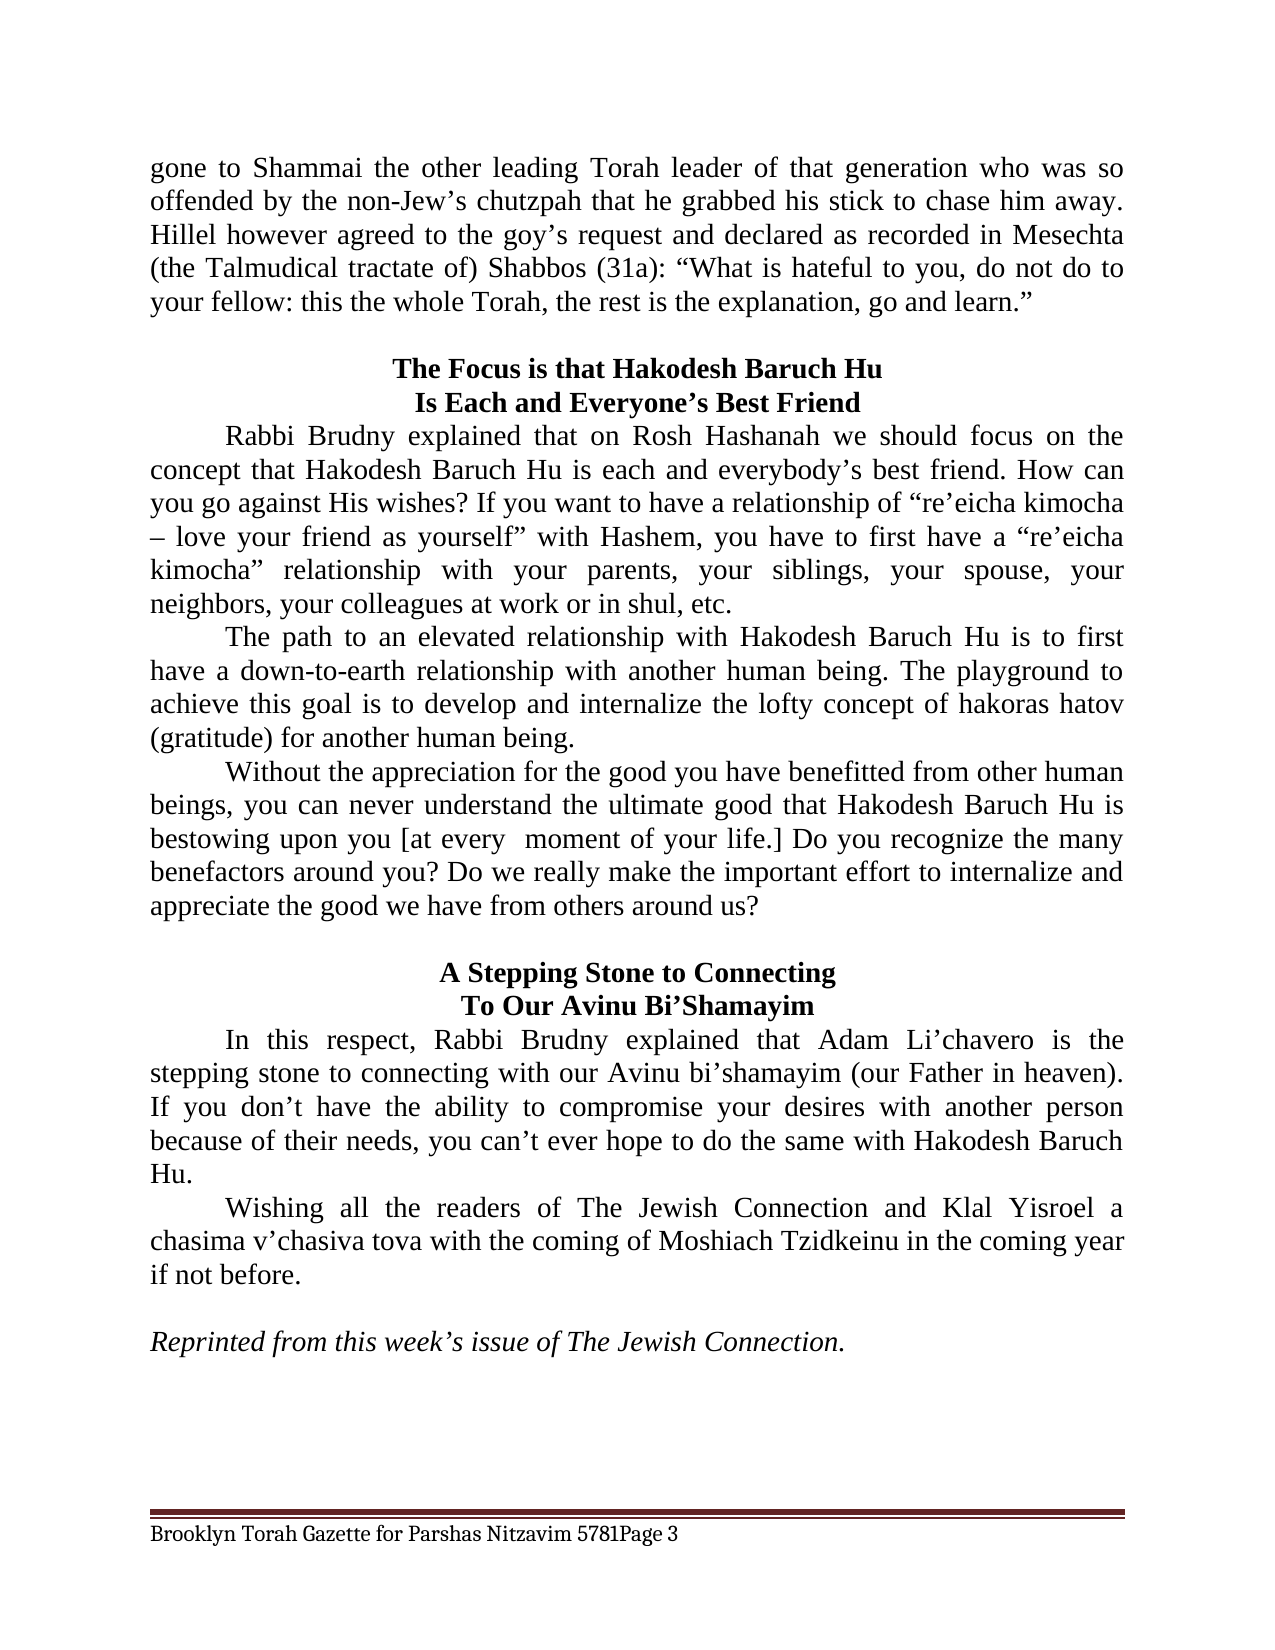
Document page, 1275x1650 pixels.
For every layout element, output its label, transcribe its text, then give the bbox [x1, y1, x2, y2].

text Without the appreciation for the good you have benefitted from other human beings, you can never understand the ultimate good that Hakodesh Baruch Hu is bestowing upon you [at every moment of your life.] Do you recognize the many benefactors around you? Do we really make the important effort to internalize and appreciate the good we have from others around us? [150, 754, 1125, 921]
text Wishing all the readers of The Jewish Connection and Klal Yisroel a chasima v’chasiva tova with the coming of Moshiach Tzidkeinu in the coming year if not before. [150, 1190, 1125, 1290]
text The Focus is that Hakodesh Baruch Hu [150, 351, 1125, 385]
text The path to an elevated relationship with Hakodesh Baruch Hu is to first have a down-to-earth relationship with another human being. The playground to achieve this goal is to develop and internalize the lofty concept of hakoras hatov (gratitude) for another human being. [150, 619, 1125, 754]
text Rabbi Brudny explained that on Rosh Hashanah we should focus on the concept that Hakodesh Baruch Hu is each and everybody’s best friend. How can you go against His wishes? If you want to have a relationship of “re’eicha kimocha – love your friend as yourself” with Hashem, you have to first have a “re’eicha kimocha” relationship with your parents, your siblings, your spouse, your neighbors, your colleagues at work or in shul, etc. [150, 418, 1125, 619]
text Is Each and Everyone’s Best Friend [150, 385, 1125, 418]
text A Stepping Stone to Connecting [150, 955, 1125, 988]
text In this respect, Rabbi Brudny explained that Adam Li’chavero is the stepping stone to connecting with our Avinu bi’shamayim (our Father in heaven). If you don’t have the ability to compromise your desires with another person because of their needs, you can’t ever hope to do the same with Hakodesh Baruch Hu. [150, 1022, 1125, 1190]
text To Our Avinu Bi’Shamayim [150, 988, 1125, 1022]
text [150, 150, 1125, 318]
text Reprinted from this week’s issue of The Jewish Connection. [150, 1324, 1125, 1357]
